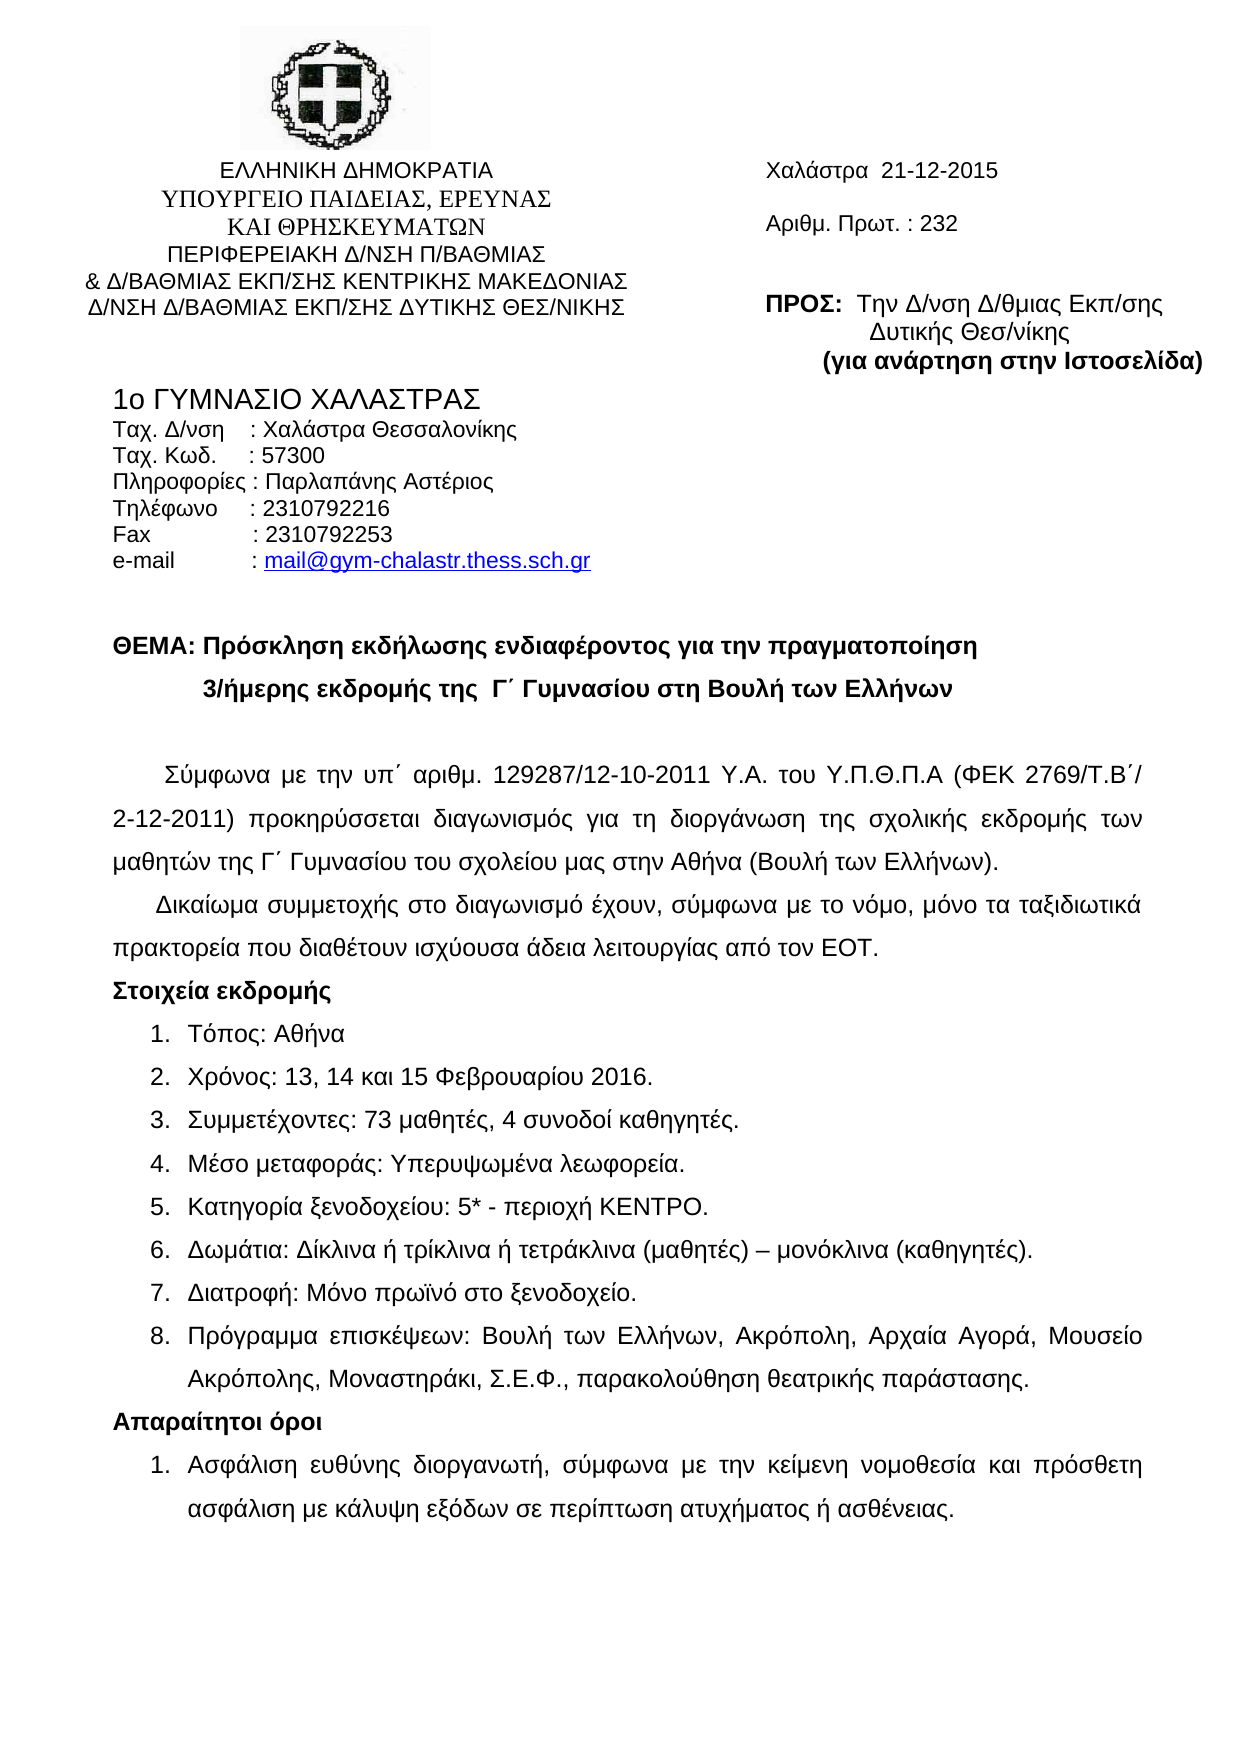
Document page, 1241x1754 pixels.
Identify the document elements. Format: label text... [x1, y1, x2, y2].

list Τόπος: Αθήνα [150, 1019, 1144, 1048]
text Δικαίωμα συμμετοχής στο διαγωνισμό έχουν, σύμφωνα με το νόμο, μόνο τα ταξιδιωτικά πρακτορεία που διαθέτουν ισχύουσα άδεια λειτουργίας από τον ΕΟΤ. [112, 890, 1144, 962]
text ΘΕΜΑ: Πρόσκληση εκδήλωσης ενδιαφέροντος για την πραγματοποίηση [112, 631, 1144, 660]
list Διατροφή: Μόνο πρωϊνό στο ξενοδοχείο. [150, 1278, 1144, 1307]
text Πληροφορίες : Παρλαπάνης Αστέριος [112, 468, 1144, 494]
text 1o ΓΥΜΝΑΣΙΟ ΧΑΛΑΣΤΡΑΣ [112, 382, 750, 416]
text 3/ήμερης εκδρομής της Γ΄ Γυμνασίου στη Βουλή των Ελλήνων [112, 674, 1144, 703]
picture [239, 26, 432, 149]
list Χρόνος: 13, 14 και 15 Φεβρουαρίου 2016. [150, 1062, 1144, 1091]
text Στοιχεία εκδρομής [112, 976, 1144, 1005]
text Τηλέφωνο : 2310792216 [112, 494, 1144, 521]
text Απαραίτητοι όροι [112, 1407, 1144, 1436]
list Δωμάτια: Δίκλινα ή τρίκλινα ή τετράκλινα (μαθητές) – μονόκλινα (καθηγητές). [150, 1235, 1144, 1264]
list Πρόγραμμα επισκέψεων: Βουλή των Ελλήνων, Ακρόπολη, Αρχαία Αγορά, Μουσείο Ακρόπολης, Μοναστηράκι, Σ.Ε.Φ., παρακολούθηση θεατρικής παράστασης. [150, 1321, 1144, 1393]
text Σύμφωνα με την υπ΄ αριθμ. 129287/12-10-2011 Υ.Α. του Υ.Π.Θ.Π.Α (ΦΕΚ 2769/Τ.Β΄/ 2-12-2011) προκηρύσσεται διαγωνισμός για τη διοργάνωση της σχολικής εκδρομής των μαθητών της Γ΄ Γυμνασίου του σχολείου μας στην Αθήνα (Βουλή των Ελλήνων). [112, 761, 1144, 876]
text Fax : 2310792253 [112, 521, 1144, 547]
text e-mail : mail@gym-chalastr.thess.sch.gr [112, 547, 1144, 574]
list Ασφάλιση ευθύνης διοργανωτή, σύμφωνα με την κείμενη νομοθεσία και πρόσθετη ασφάλιση με κάλυψη εξόδων σε περίπτωση ατυχήματος ή ασθένειας. [150, 1451, 1144, 1522]
list Κατηγορία ξενοδοχείου: 5* - περιοχή ΚΕΝΤΡΟ. [150, 1192, 1144, 1221]
list Συμμετέχοντες: 73 μαθητές, 4 συνοδοί καθηγητές. [150, 1106, 1144, 1134]
text Ταχ. Κωδ. : 57300 [112, 442, 1144, 468]
list Μέσο μεταφοράς: Υπερυψωμένα λεωφορεία. [150, 1149, 1144, 1177]
text Ταχ. Δ/νση : Χαλάστρα Θεσσαλονίκης [112, 416, 1144, 442]
